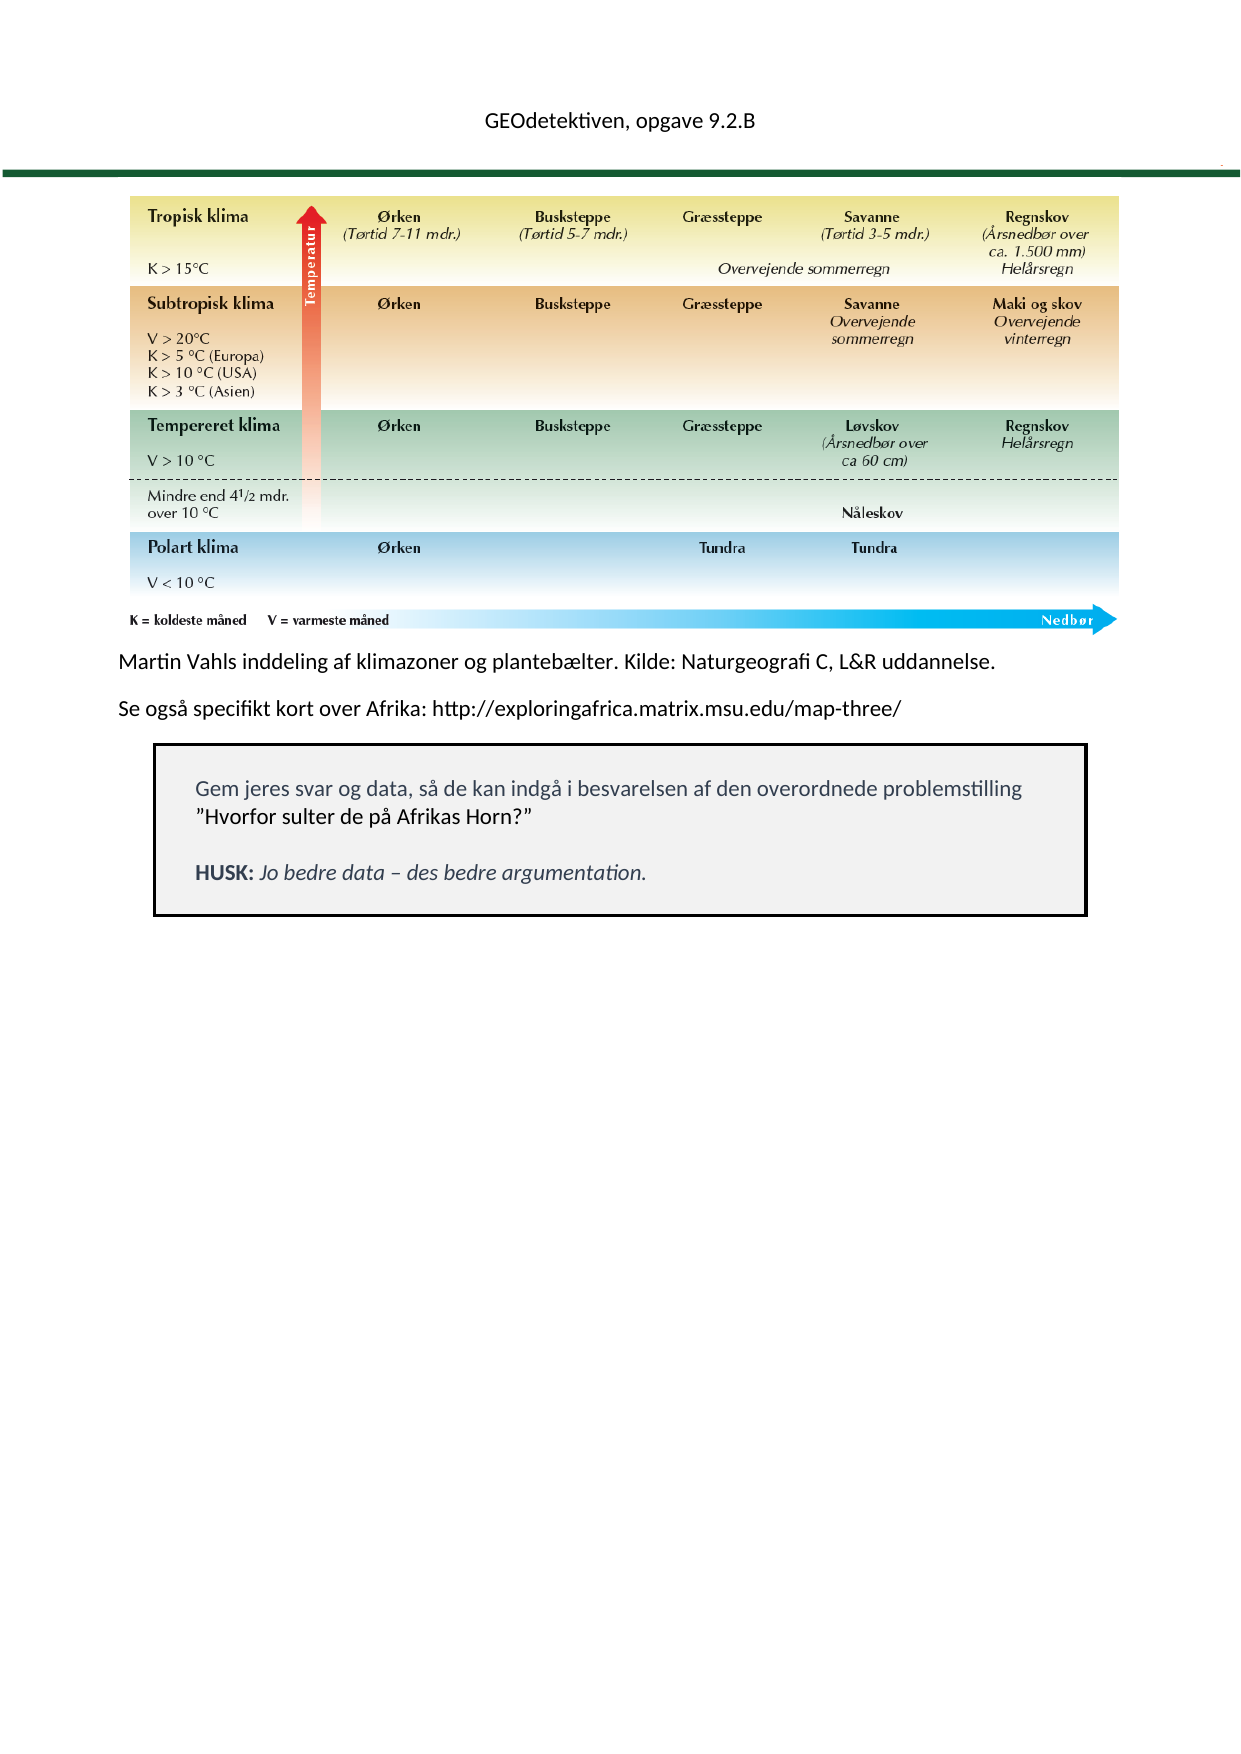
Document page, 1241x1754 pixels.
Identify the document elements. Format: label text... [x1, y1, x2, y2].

text Martin Vahls inddeling af klimazoner og plantebælter. Kilde: Naturgeografi C, L&R uddannelse. [118, 645, 1122, 675]
table_header Gem jeres svar og data, så de kan indgå i besvarelsen af den overordnede problemstilling ”Hvorfor sulter de på Afrikas Horn?” HUSK: Jo bedre data – des bedre argumentation. [156, 746, 1084, 914]
text Se også specifikt kort over Afrika: http://exploringafrica.matrix.msu.edu/map-three/ [118, 694, 1122, 722]
picture [118, 177, 1122, 645]
